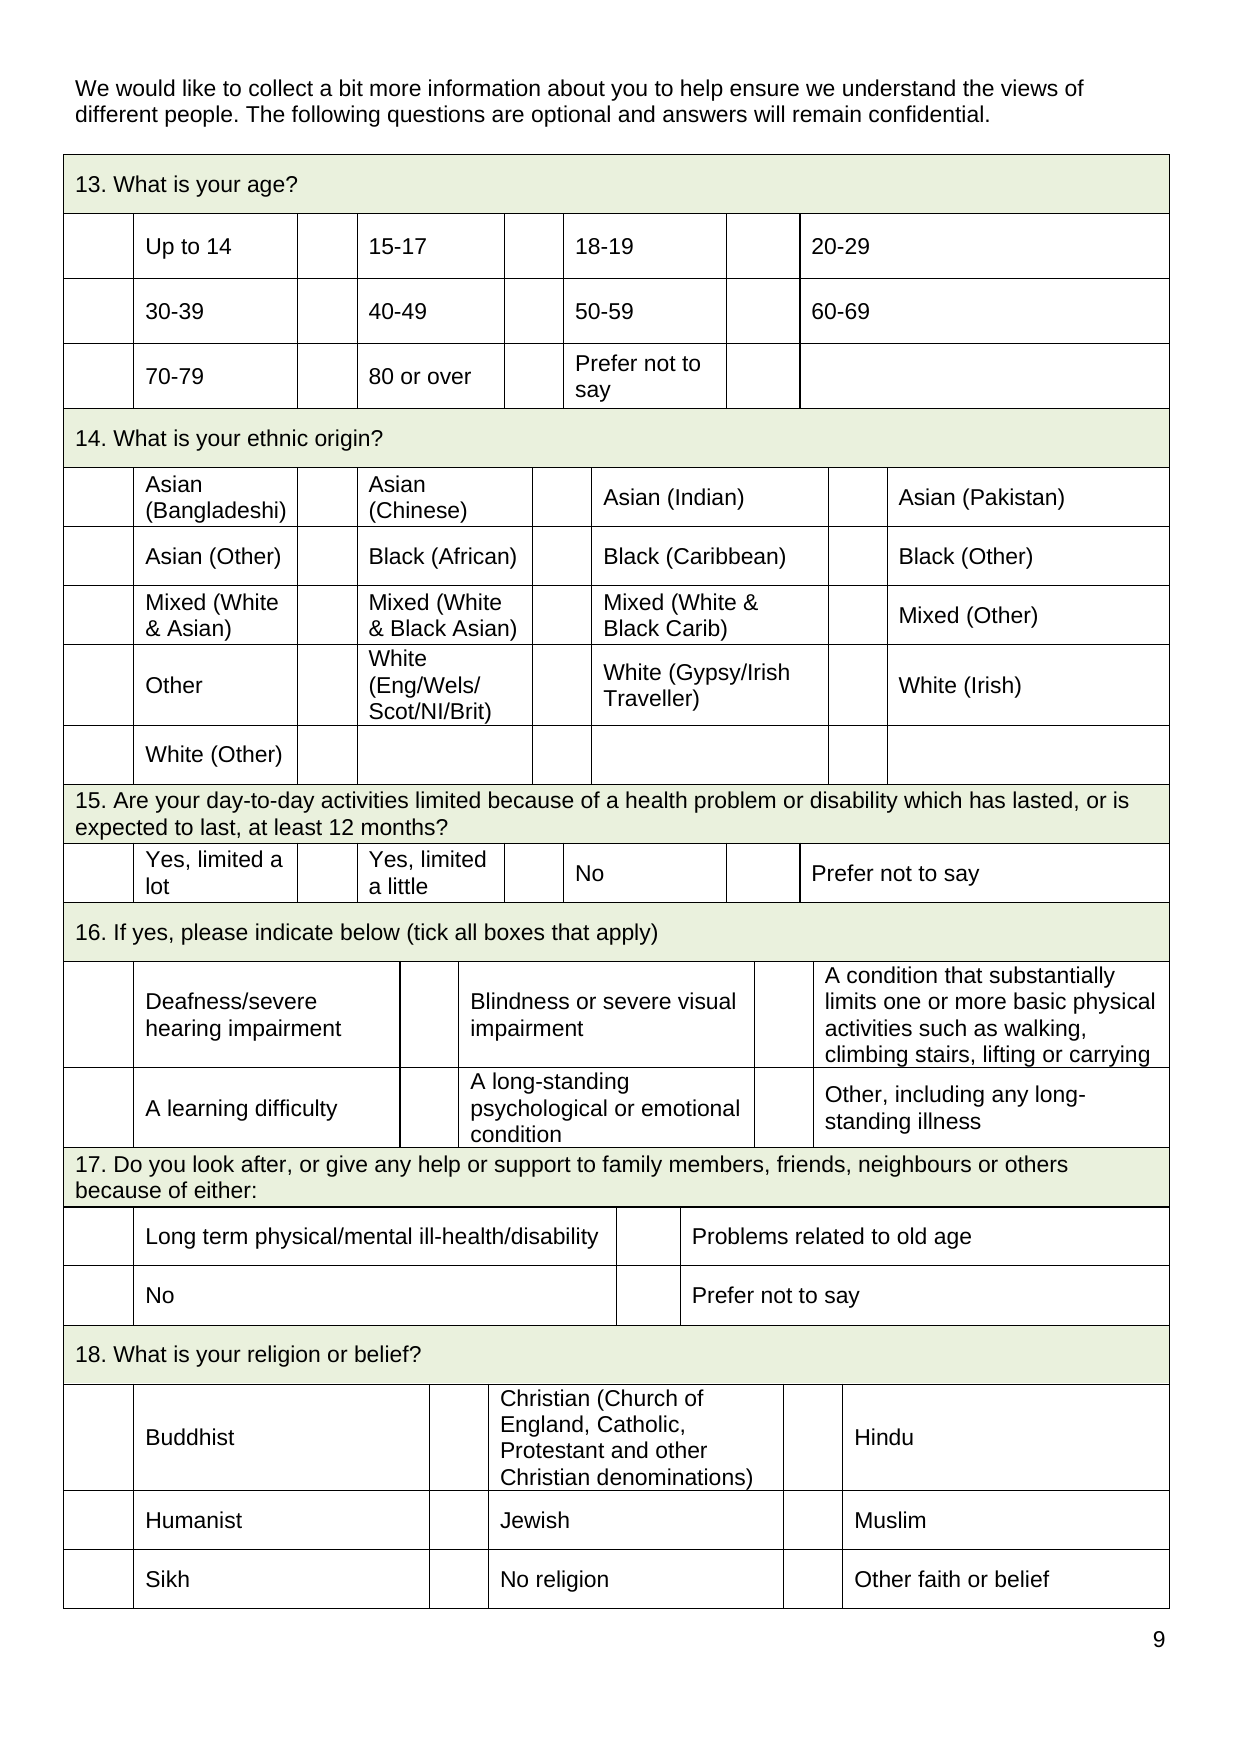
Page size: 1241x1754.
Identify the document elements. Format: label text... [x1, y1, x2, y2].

table_cell [617, 1208, 680, 1265]
table_cell Mixed (White & Asian) [134, 586, 297, 644]
table_cell 80 or over [358, 344, 504, 408]
table_cell A condition that substantially limits one or more basic physical activities such as walking, climbing stairs, lifting or carrying [814, 962, 1169, 1067]
table_cell [64, 1266, 133, 1324]
table_cell [298, 468, 357, 526]
table_cell No [134, 1266, 616, 1324]
table_cell Jewish [489, 1491, 783, 1549]
table_cell [505, 844, 563, 902]
table_cell [64, 645, 133, 724]
table_cell [592, 726, 828, 783]
table_cell [829, 645, 887, 724]
table_cell [298, 344, 357, 408]
table_cell [533, 586, 591, 644]
table_cell [829, 726, 887, 783]
table_cell Yes, limited a little [358, 844, 504, 902]
table_cell Up to 14 [134, 214, 297, 278]
table_cell [298, 527, 357, 585]
table_cell [784, 1550, 842, 1608]
table_cell [401, 1068, 458, 1147]
table_cell [64, 962, 133, 1067]
table_cell [64, 214, 133, 278]
table_cell [298, 279, 357, 343]
table_cell 70-79 [134, 344, 297, 408]
table_cell Muslim [843, 1491, 1169, 1549]
table_cell [829, 586, 887, 644]
table_cell No religion [489, 1550, 783, 1608]
table_cell [64, 1068, 133, 1147]
table_cell [298, 214, 357, 278]
table_cell [829, 468, 887, 526]
table_cell [64, 279, 133, 343]
table_cell [401, 962, 458, 1067]
table_cell [64, 586, 133, 644]
table_cell [64, 1491, 133, 1549]
table_cell [298, 844, 357, 902]
table_cell Asian (Indian) [592, 468, 828, 526]
table_cell 18. What is your religion or belief? [64, 1326, 1169, 1383]
table_cell [755, 962, 813, 1067]
table_cell Problems related to old age [681, 1208, 1169, 1265]
table_cell Humanist [134, 1491, 429, 1549]
table_cell No [564, 844, 726, 902]
table_cell White (Eng/Wels/ Scot/NI/Brit) [358, 645, 532, 724]
table_cell 18-19 [564, 214, 726, 278]
table_cell [298, 726, 357, 783]
table_cell White (Irish) [888, 645, 1169, 724]
table_cell Buddhist [134, 1385, 429, 1490]
table_header 13. What is your age? [64, 155, 1169, 213]
table_cell A learning difficulty [134, 1068, 399, 1147]
table_cell [64, 1550, 133, 1608]
table_cell Asian (Bangladeshi) [134, 468, 297, 526]
table_cell [64, 844, 133, 902]
table_cell [358, 726, 532, 783]
table_cell [829, 527, 887, 585]
table_cell 40-49 [358, 279, 504, 343]
table_cell [298, 586, 357, 644]
table_cell [430, 1385, 488, 1490]
table_cell [801, 344, 1169, 408]
table_cell Blindness or severe visual impairment [459, 962, 754, 1067]
table_cell Other [134, 645, 297, 724]
table_cell [64, 1385, 133, 1490]
table_cell 15-17 [358, 214, 504, 278]
table_cell Deafness/severe hearing impairment [134, 962, 399, 1067]
table_cell 17. Do you look after, or give any help or support to family members, friends, neighbours or others because of either: [64, 1148, 1169, 1206]
text We would like to collect a bit more information about you to help ensure we understand the views of different people. The following questions are optional and answers will remain confidential. [75, 75, 1165, 128]
table_cell [430, 1491, 488, 1549]
table_cell Prefer not to say [564, 344, 726, 408]
table_cell 14. What is your ethnic origin? [64, 409, 1169, 467]
table_cell 50-59 [564, 279, 726, 343]
table_cell [505, 214, 563, 278]
table_cell [727, 279, 799, 343]
table_cell Asian (Chinese) [358, 468, 532, 526]
table_cell Yes, limited a lot [134, 844, 297, 902]
table_cell [505, 344, 563, 408]
table_cell [64, 468, 133, 526]
table_cell 60-69 [801, 279, 1169, 343]
table_cell A long-standing psychological or emotional condition [459, 1068, 754, 1147]
table_cell [533, 468, 591, 526]
table_cell 15. Are your day-to-day activities limited because of a health problem or disability which has lasted, or is expected to last, at least 12 months? [64, 785, 1169, 843]
table_cell Long term physical/mental ill-health/disability [134, 1208, 616, 1265]
table_cell [64, 344, 133, 408]
table_cell [727, 214, 799, 278]
table_cell [784, 1491, 842, 1549]
table_cell Prefer not to say [801, 844, 1169, 902]
table_cell Asian (Other) [134, 527, 297, 585]
table_cell [755, 1068, 813, 1147]
table_cell 30-39 [134, 279, 297, 343]
table_cell [888, 726, 1169, 783]
table_cell [64, 726, 133, 783]
table_cell [533, 645, 591, 724]
table_cell [64, 527, 133, 585]
table_cell [298, 645, 357, 724]
table_cell [533, 726, 591, 783]
table_cell [533, 527, 591, 585]
table_cell [727, 344, 799, 408]
table_cell 16. If yes, please indicate below (tick all boxes that apply) [64, 903, 1169, 961]
table_cell Other faith or belief [843, 1550, 1169, 1608]
table_cell White (Other) [134, 726, 297, 783]
table_cell Asian (Pakistan) [888, 468, 1169, 526]
table_cell [430, 1550, 488, 1608]
table_cell Christian (Church of England, Catholic, Protestant and other Christian denominations) [489, 1385, 783, 1490]
table_cell Prefer not to say [681, 1266, 1169, 1324]
table_cell Sikh [134, 1550, 429, 1608]
table_cell Other, including any long-standing illness [814, 1068, 1169, 1147]
table_cell [727, 844, 799, 902]
table_cell [505, 279, 563, 343]
table_cell 20-29 [801, 214, 1169, 278]
table_cell Mixed (White & Black Carib) [592, 586, 828, 644]
table_cell Mixed (Other) [888, 586, 1169, 644]
table_cell Mixed (White & Black Asian) [358, 586, 532, 644]
table_cell Black (African) [358, 527, 532, 585]
table_cell Black (Caribbean) [592, 527, 828, 585]
table_cell [617, 1266, 680, 1324]
table_cell [784, 1385, 842, 1490]
table_cell White (Gypsy/Irish Traveller) [592, 645, 828, 724]
table_cell [64, 1208, 133, 1265]
table_cell Hindu [843, 1385, 1169, 1490]
table_cell Black (Other) [888, 527, 1169, 585]
